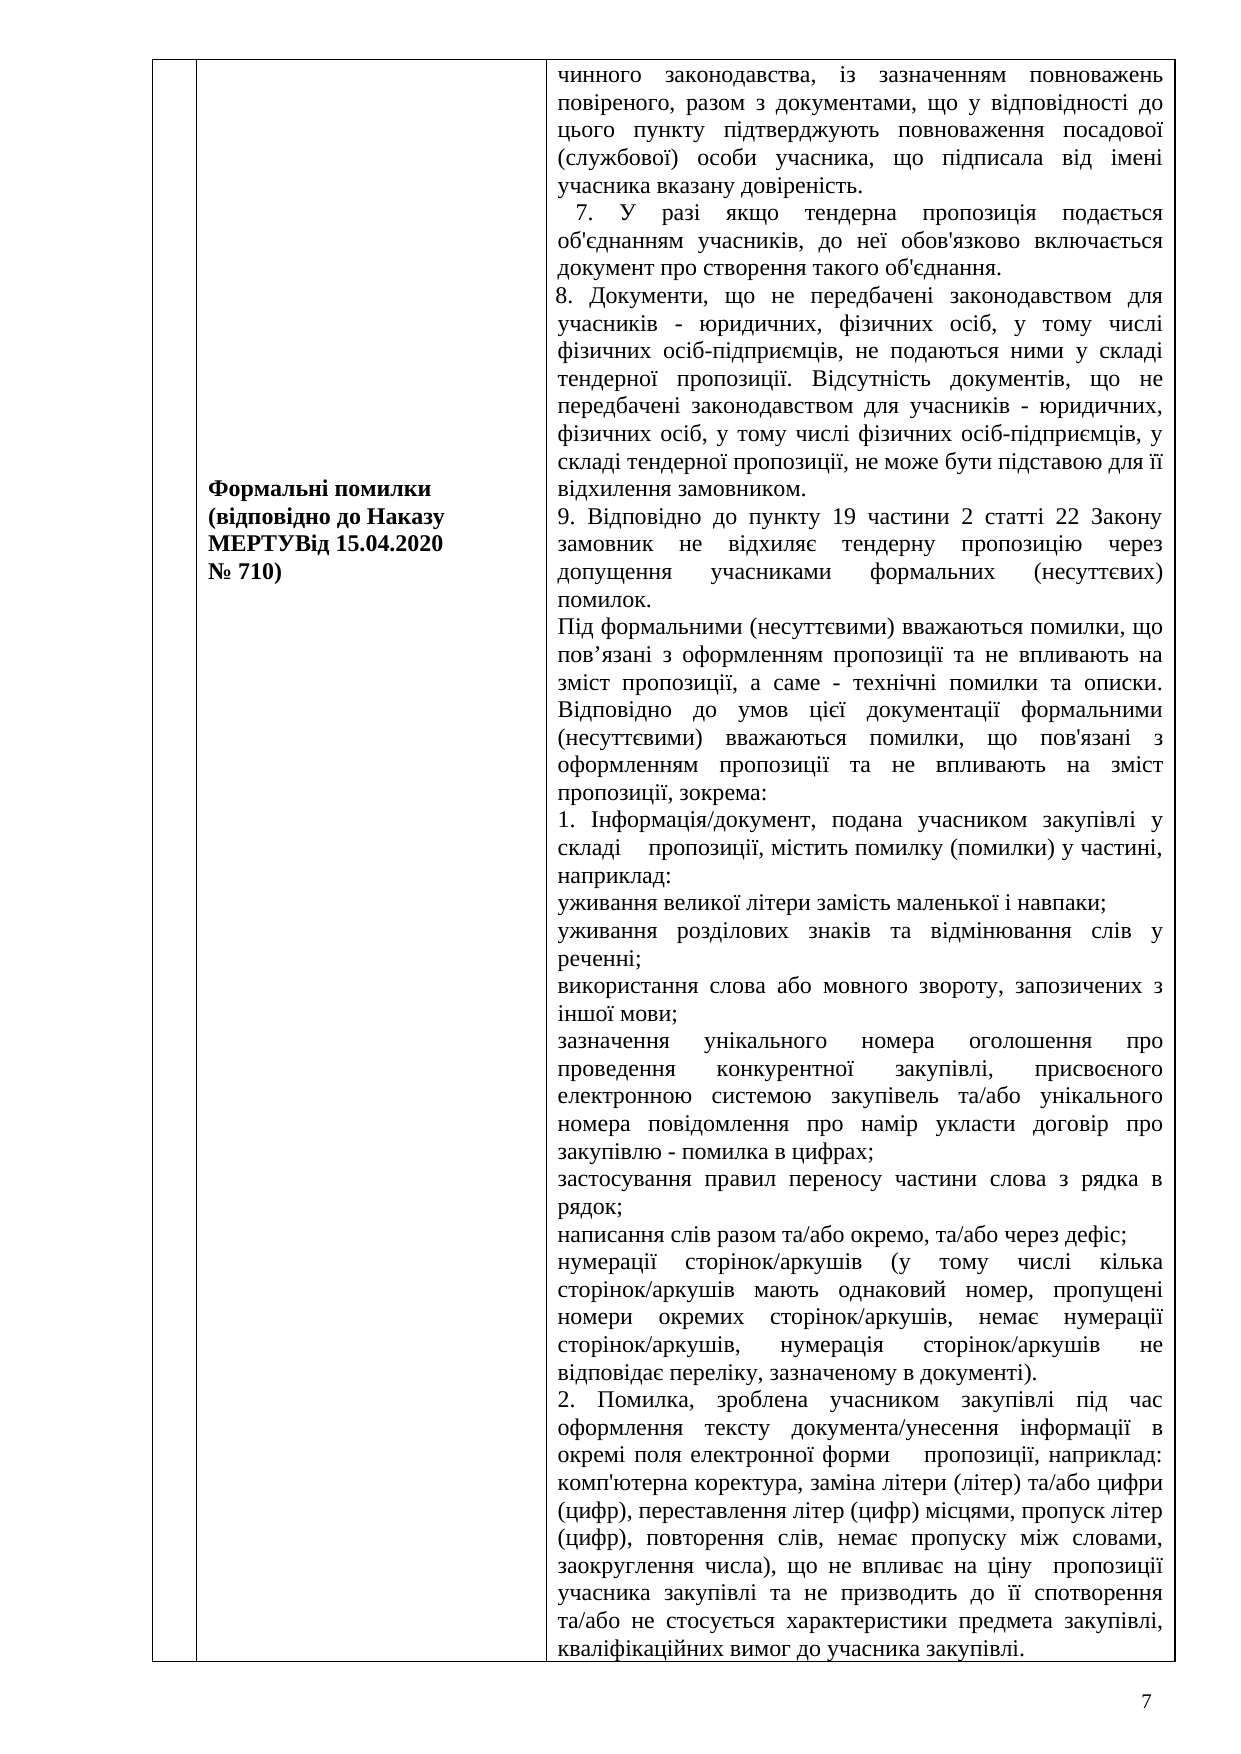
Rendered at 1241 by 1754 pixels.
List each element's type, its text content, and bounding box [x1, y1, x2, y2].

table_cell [547, 60, 1174, 1661]
table_cell 1 [153, 60, 196, 1661]
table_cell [197, 60, 546, 1661]
